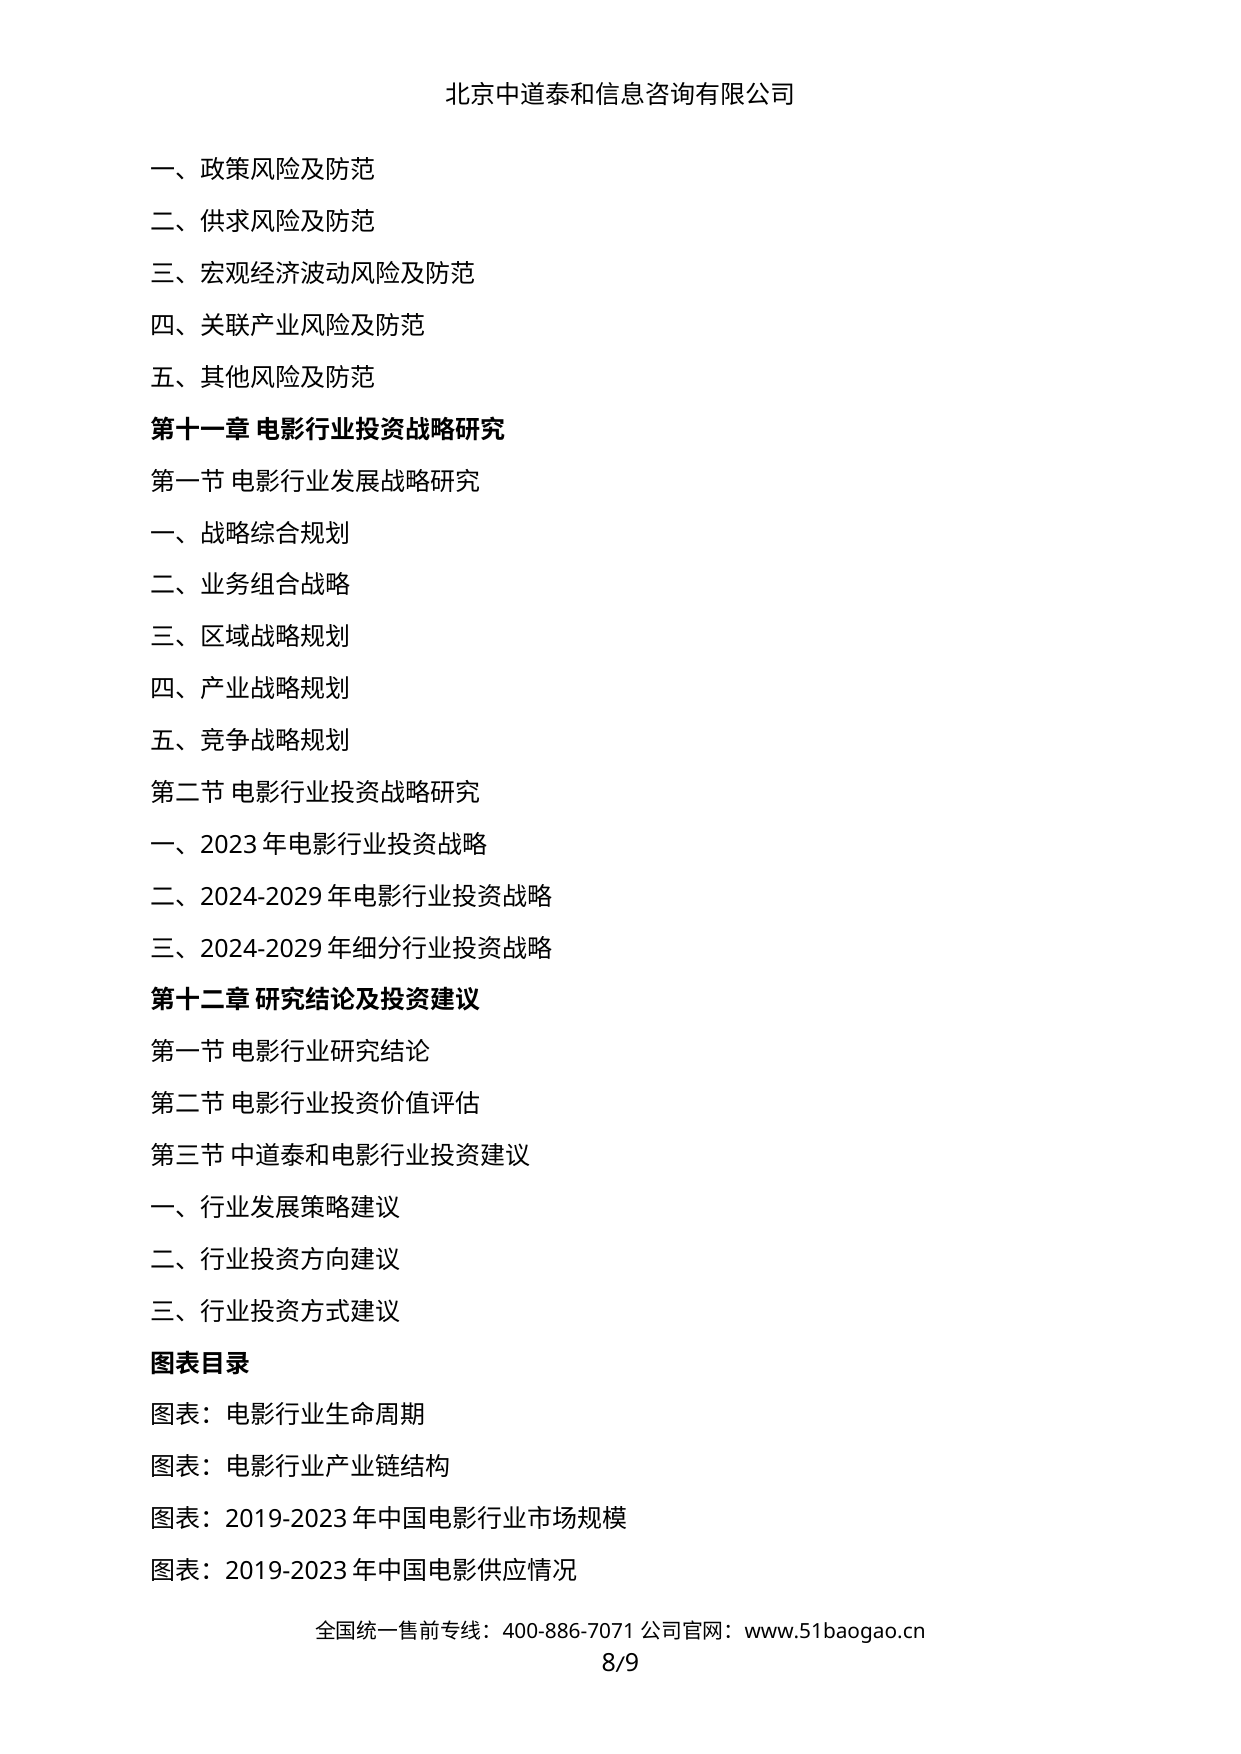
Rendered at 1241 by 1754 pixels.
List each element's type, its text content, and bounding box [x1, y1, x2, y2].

text 第十一章 电影行业投资战略研究 [150, 409, 1090, 446]
text 图表：2019-2023年中国电影供应情况 [150, 1551, 1090, 1587]
text 二、业务组合战略 [150, 565, 1090, 601]
text 二、行业投资方向建议 [150, 1239, 1090, 1276]
text 四、产业战略规划 [150, 669, 1090, 705]
text 一、行业发展策略建议 [150, 1187, 1090, 1224]
text 三、宏观经济波动风险及防范 [150, 254, 1090, 290]
text 第二节 电影行业投资价值评估 [150, 1084, 1090, 1120]
text 四、关联产业风险及防范 [150, 306, 1090, 342]
text 一、2023年电影行业投资战略 [150, 824, 1090, 861]
text 三、2024-2029年细分行业投资战略 [150, 928, 1090, 964]
text 第二节 电影行业投资战略研究 [150, 772, 1090, 809]
text 三、行业投资方式建议 [150, 1291, 1090, 1327]
text 图表：2019-2023年中国电影行业市场规模 [150, 1499, 1090, 1535]
text 第一节 电影行业研究结论 [150, 1032, 1090, 1068]
text 第十二章 研究结论及投资建议 [150, 980, 1090, 1016]
text 一、战略综合规划 [150, 513, 1090, 549]
text 图表目录 [150, 1343, 1090, 1379]
text 三、区域战略规划 [150, 617, 1090, 653]
text 五、其他风险及防范 [150, 357, 1090, 394]
text 二、供求风险及防范 [150, 202, 1090, 238]
text 图表：电影行业产业链结构 [150, 1447, 1090, 1483]
text 一、政策风险及防范 [150, 150, 1090, 186]
text 第一节 电影行业发展战略研究 [150, 461, 1090, 497]
text 第三节 中道泰和电影行业投资建议 [150, 1136, 1090, 1172]
text 五、竞争战略规划 [150, 721, 1090, 757]
text 图表：电影行业生命周期 [150, 1395, 1090, 1431]
text 二、2024-2029年电影行业投资战略 [150, 876, 1090, 912]
